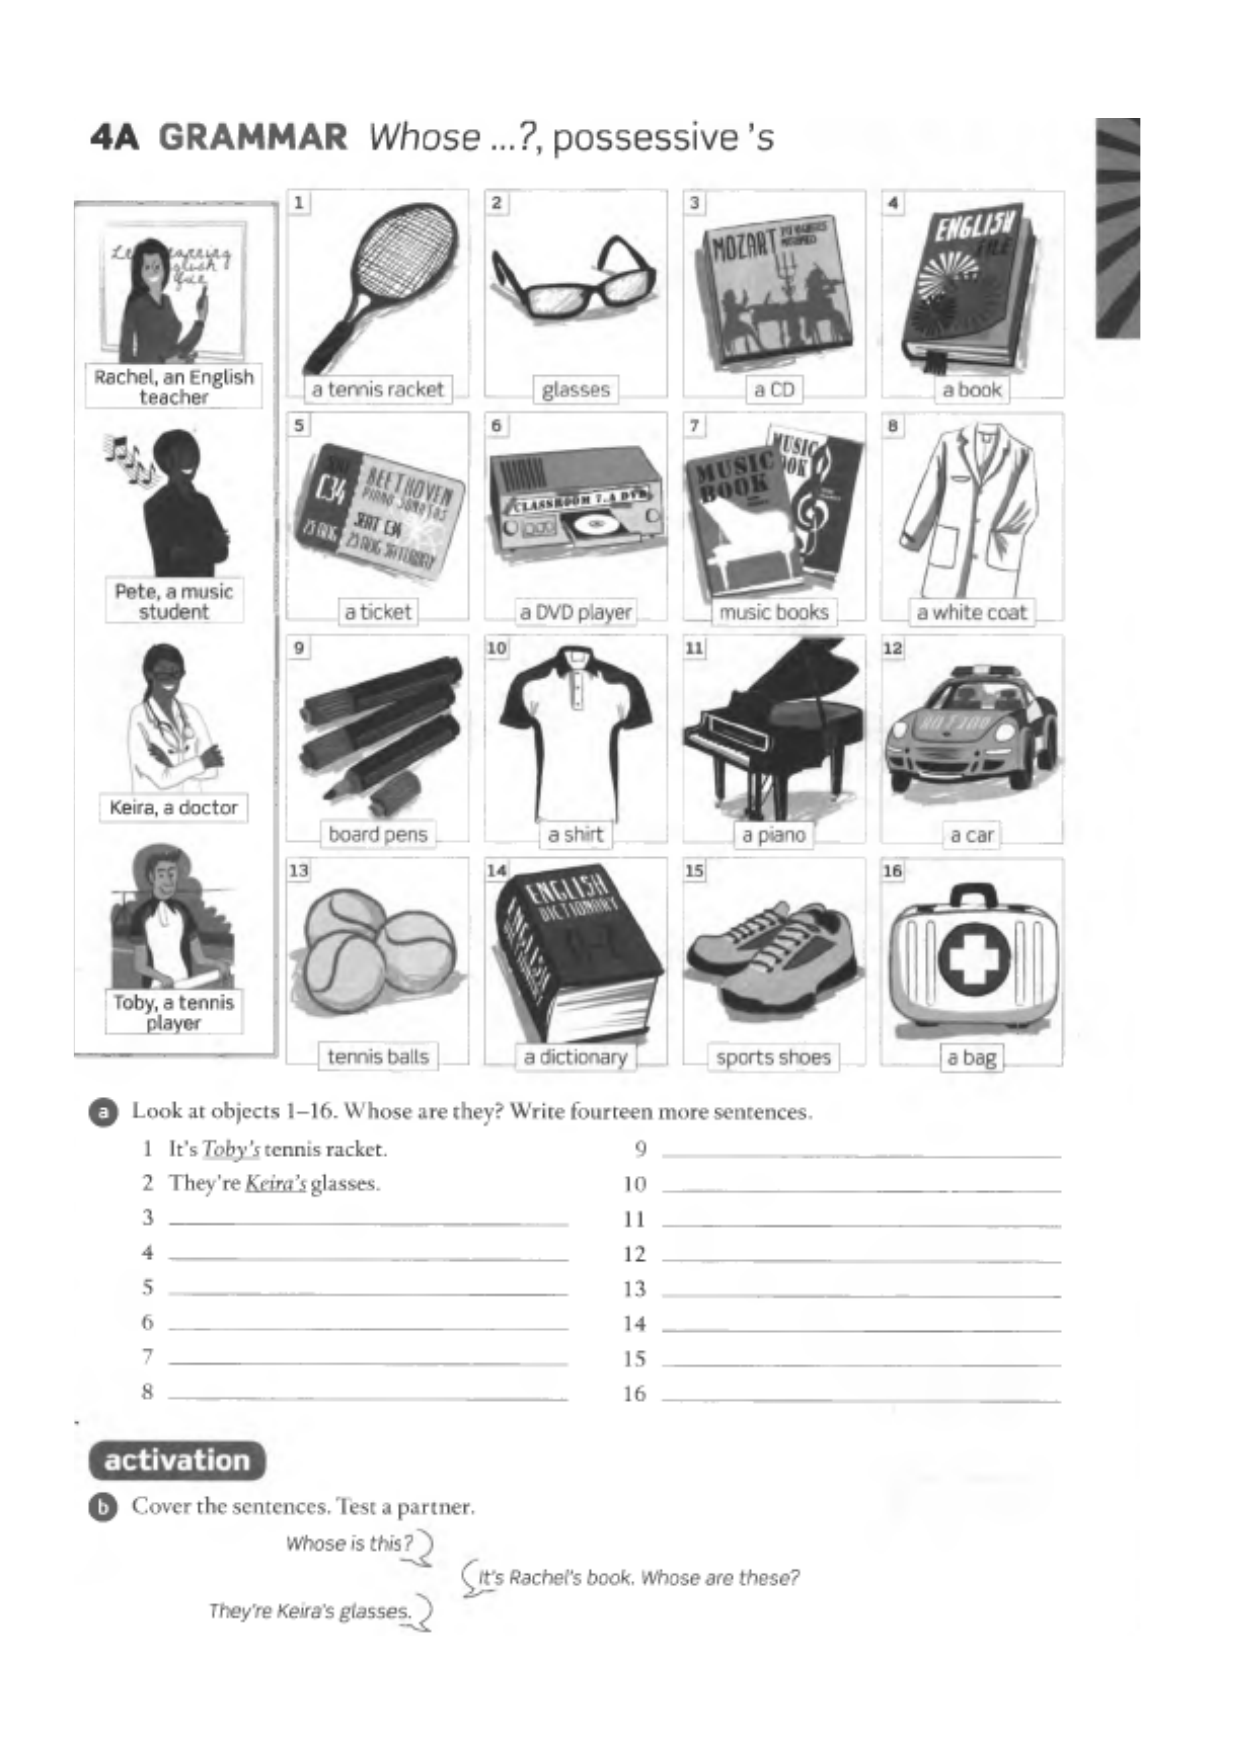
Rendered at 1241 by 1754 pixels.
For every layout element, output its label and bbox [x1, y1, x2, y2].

picture [73, 118, 1141, 1636]
